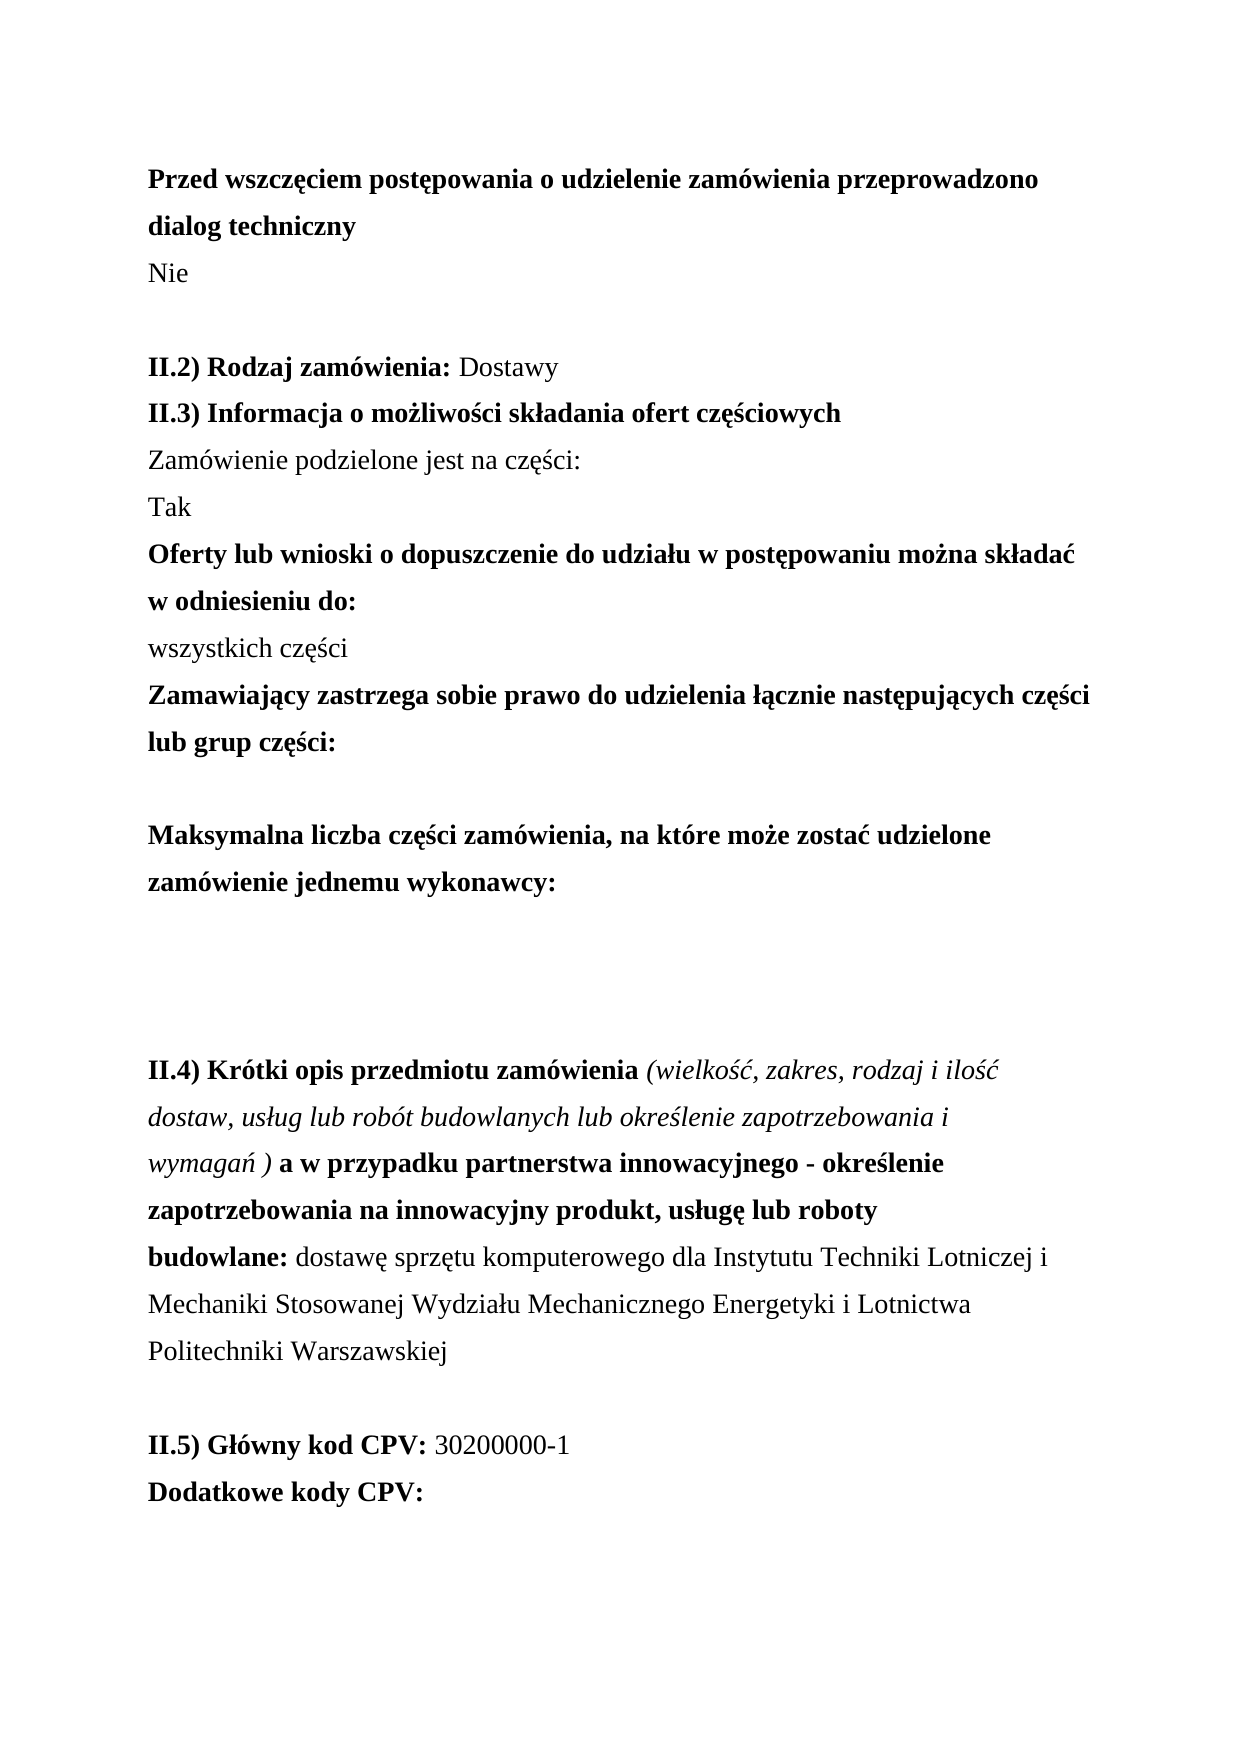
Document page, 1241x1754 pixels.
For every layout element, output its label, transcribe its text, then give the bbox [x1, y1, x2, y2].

text Tak Oferty lub wnioski o dopuszczenie do udziału w postępowaniu można składać w odniesieniu do: wszystkich części [148, 476, 1093, 663]
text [148, 148, 1093, 241]
text II.2) Rodzaj zamówienia: Dostawy II.3) Informacja o możliwości składania ofert częściowych Zamówienie podzielone jest na części: [148, 288, 1093, 476]
text Nie [148, 241, 1093, 288]
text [148, 663, 1093, 1601]
